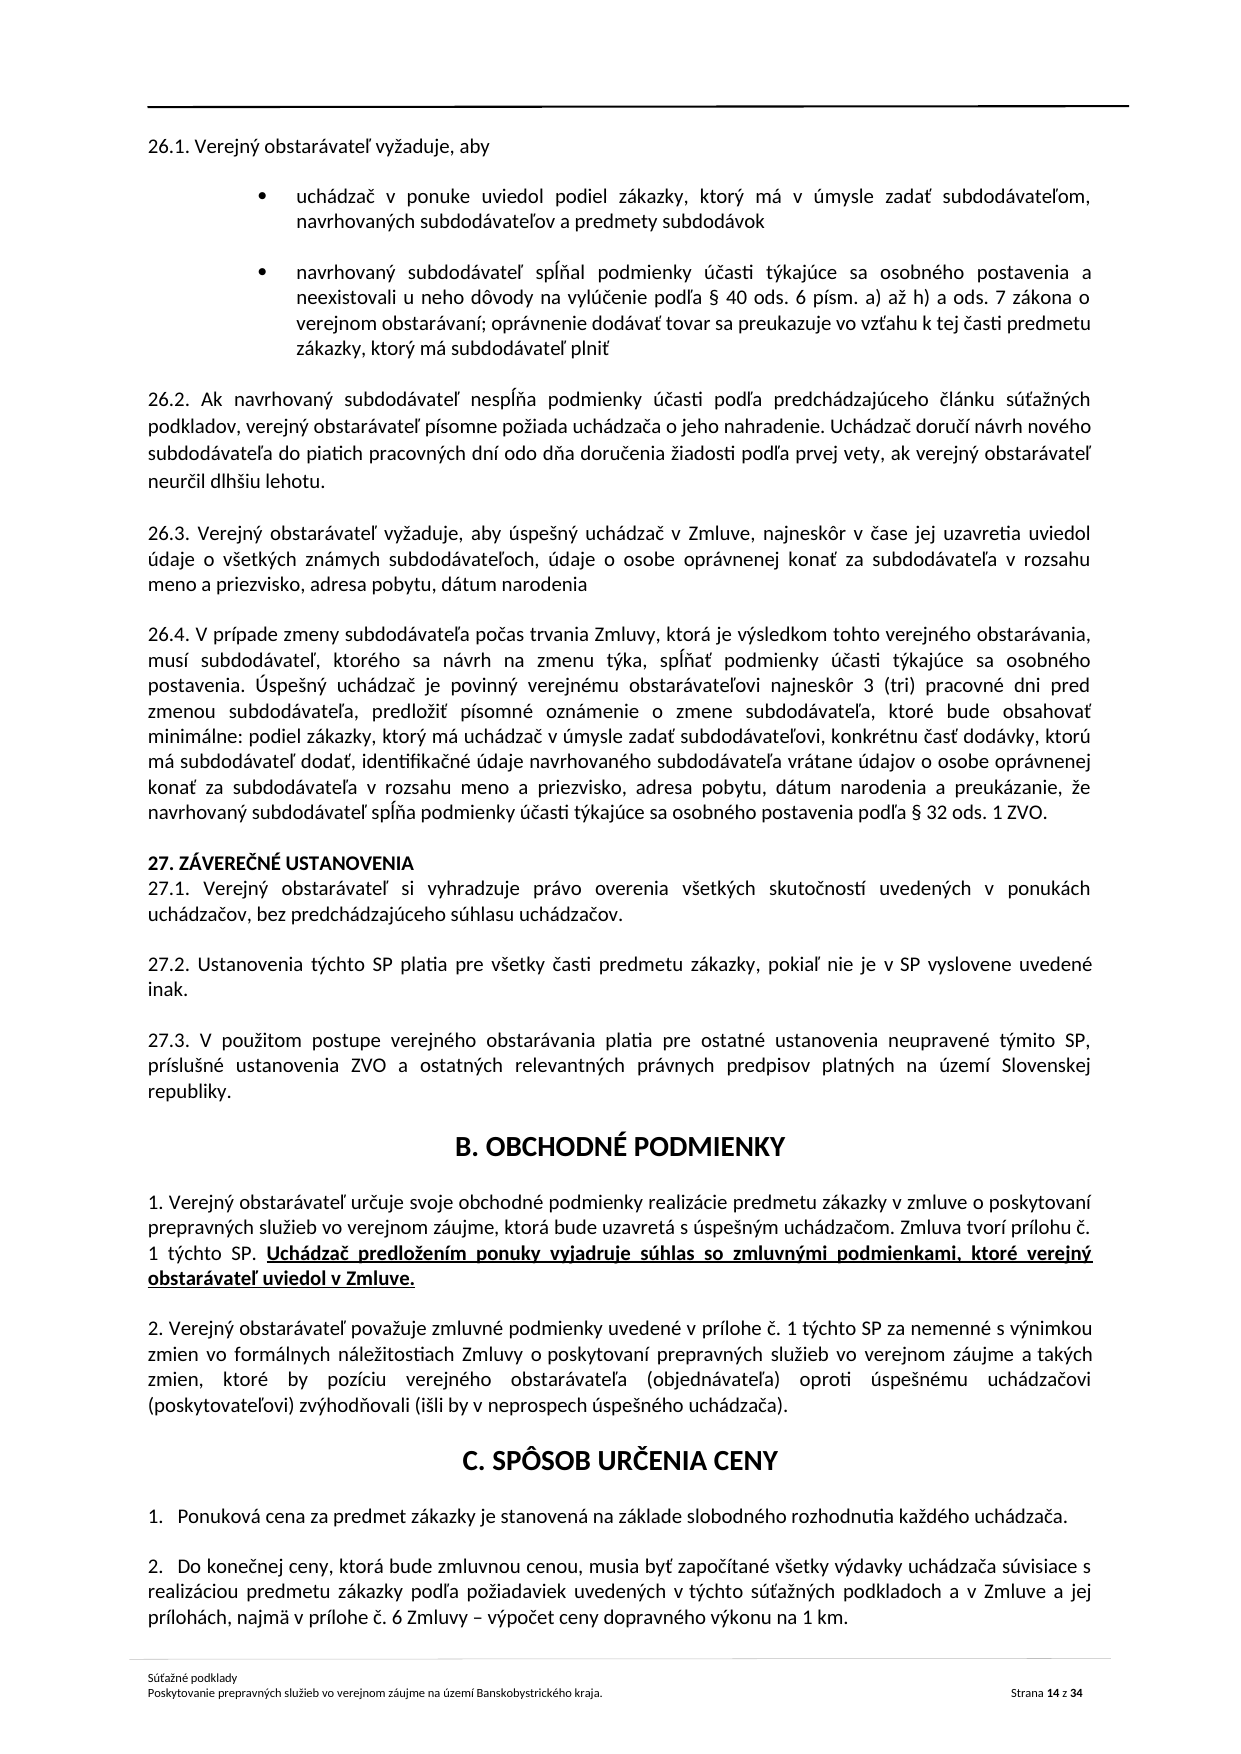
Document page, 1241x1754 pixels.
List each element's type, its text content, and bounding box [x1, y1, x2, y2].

text 26.1. Verejný obstarávateľ vyžaduje, aby [148, 133, 1092, 158]
text 27.2. Ustanovenia týchto SP platia pre všetky časti predmetu zákazky, pokiaľ nie je v SP vyslovene uvedené inak. [148, 951, 1092, 1002]
text 27. ZÁVEREČNÉ USTANOVENIA [148, 850, 1092, 875]
text C. SPÔSOB URČENIA CENY [148, 1442, 1092, 1478]
text 26.3. Verejný obstarávateľ vyžaduje, aby úspešný uchádzač v Zmluve, najneskôr v čase jej uzavretia uviedol údaje o všetkých známych subdodávateľoch, údaje o osobe oprávnenej konať za subdodávateľa v rozsahu meno a priezvisko, adresa pobytu, dátum narodenia [148, 520, 1092, 597]
list uchádzač v ponuke uviedol podiel zákazky, ktorý má v úmysle zadať subdodávateľom, navrhovaných subdodávateľov a predmety subdodávok [259, 183, 1092, 234]
text 1. Verejný obstarávateľ určuje svoje obchodné podmienky realizácie predmetu zákazky v zmluve o poskytovaní prepravných služieb vo verejnom záujme, ktorá bude uzavretá s úspešným uchádzačom. Zmluva tvorí prílohu č. 1 týchto SP. Uchádzač predložením ponuky vyjadruje súhlas so zmluvnými podmienkami, ktoré verejný obstarávateľ uviedol v Zmluve. [148, 1189, 1092, 1291]
text 26.4. V prípade zmeny subdodávateľa počas trvania Zmluvy, ktorá je výsledkom tohto verejného obstarávania, musí subdodávateľ, ktorého sa návrh na zmenu týka, spĺňať podmienky účasti týkajúce sa osobného postavenia. Úspešný uchádzač je povinný verejnému obstarávateľovi najneskôr 3 (tri) pracovné dni pred zmenou subdodávateľa, predložiť písomné oznámenie o zmene subdodávateľa, ktoré bude obsahovať minimálne: podiel zákazky, ktorý má uchádzač v úmysle zadať subdodávateľovi, konkrétnu časť dodávky, ktorú má subdodávateľ dodať, identifikačné údaje navrhovaného subdodávateľa vrátane údajov o osobe oprávnenej konať za subdodávateľa v rozsahu meno a priezvisko, adresa pobytu, dátum narodenia a preukázanie, že navrhovaný subdodávateľ spĺňa podmienky účasti týkajúce sa osobného postavenia podľa § 32 ods. 1 ZVO. [148, 622, 1092, 825]
text 2. Verejný obstarávateľ považuje zmluvné podmienky uvedené v prílohe č. 1 týchto SP za nemenné s výnimkou zmien vo formálnych náležitostiach Zmluvy o poskytovaní prepravných služieb vo verejnom záujme a takých zmien, ktoré by pozíciu verejného obstarávateľa (objednávateľa) oproti úspešnému uchádzačovi (poskytovateľovi) zvýhodňovali (išli by v neprospech úspešného uchádzača). [148, 1316, 1092, 1417]
text B. OBCHODNÉ PODMIENKY [148, 1128, 1092, 1164]
text 27.3. V použitom postupe verejného obstarávania platia pre ostatné ustanovenia neupravené týmito SP, príslušné ustanovenia ZVO a ostatných relevantných právnych predpisov platných na území Slovenskej republiky. [148, 1027, 1092, 1103]
list Do konečnej ceny, ktorá bude zmluvnou cenou, musia byť započítané všetky výdavky uchádzača súvisiace s realizáciou predmetu zákazky podľa požiadaviek uvedených v týchto súťažných podkladoch a v Zmluve a jej prílohách, najmä v prílohe č. 6 Zmluvy – výpočet ceny dopravného výkonu na 1 km. [148, 1553, 1092, 1629]
list navrhovaný subdodávateľ spĺňal podmienky účasti týkajúce sa osobného postavenia a neexistovali u neho dôvody na vylúčenie podľa § 40 ods. 6 písm. a) až h) a ods. 7 zákona o verejnom obstarávaní; oprávnenie dodávať tovar sa preukazuje vo vzťahu k tej časti predmetu zákazky, ktorý má subdodávateľ plniť [259, 259, 1092, 361]
text 27.1. Verejný obstarávateľ si vyhradzuje právo overenia všetkých skutočností uvedených v ponukách uchádzačov, bez predchádzajúceho súhlasu uchádzačov. [148, 875, 1092, 926]
list Ponuková cena za predmet zákazky je stanovená na základe slobodného rozhodnutia každého uchádzača. [148, 1503, 1092, 1528]
list 26.2. Ak navrhovaný subdodávateľ nespĺňa podmienky účasti podľa predchádzajúceho článku súťažných podkladov, verejný obstarávateľ písomne požiada uchádzača o jeho nahradenie. Uchádzač doručí návrh nového subdodávateľa do piatich pracovných dní odo dňa doručenia žiadosti podľa prvej vety, ak verejný obstarávateľ neurčil dlhšiu lehotu. [148, 386, 1092, 493]
